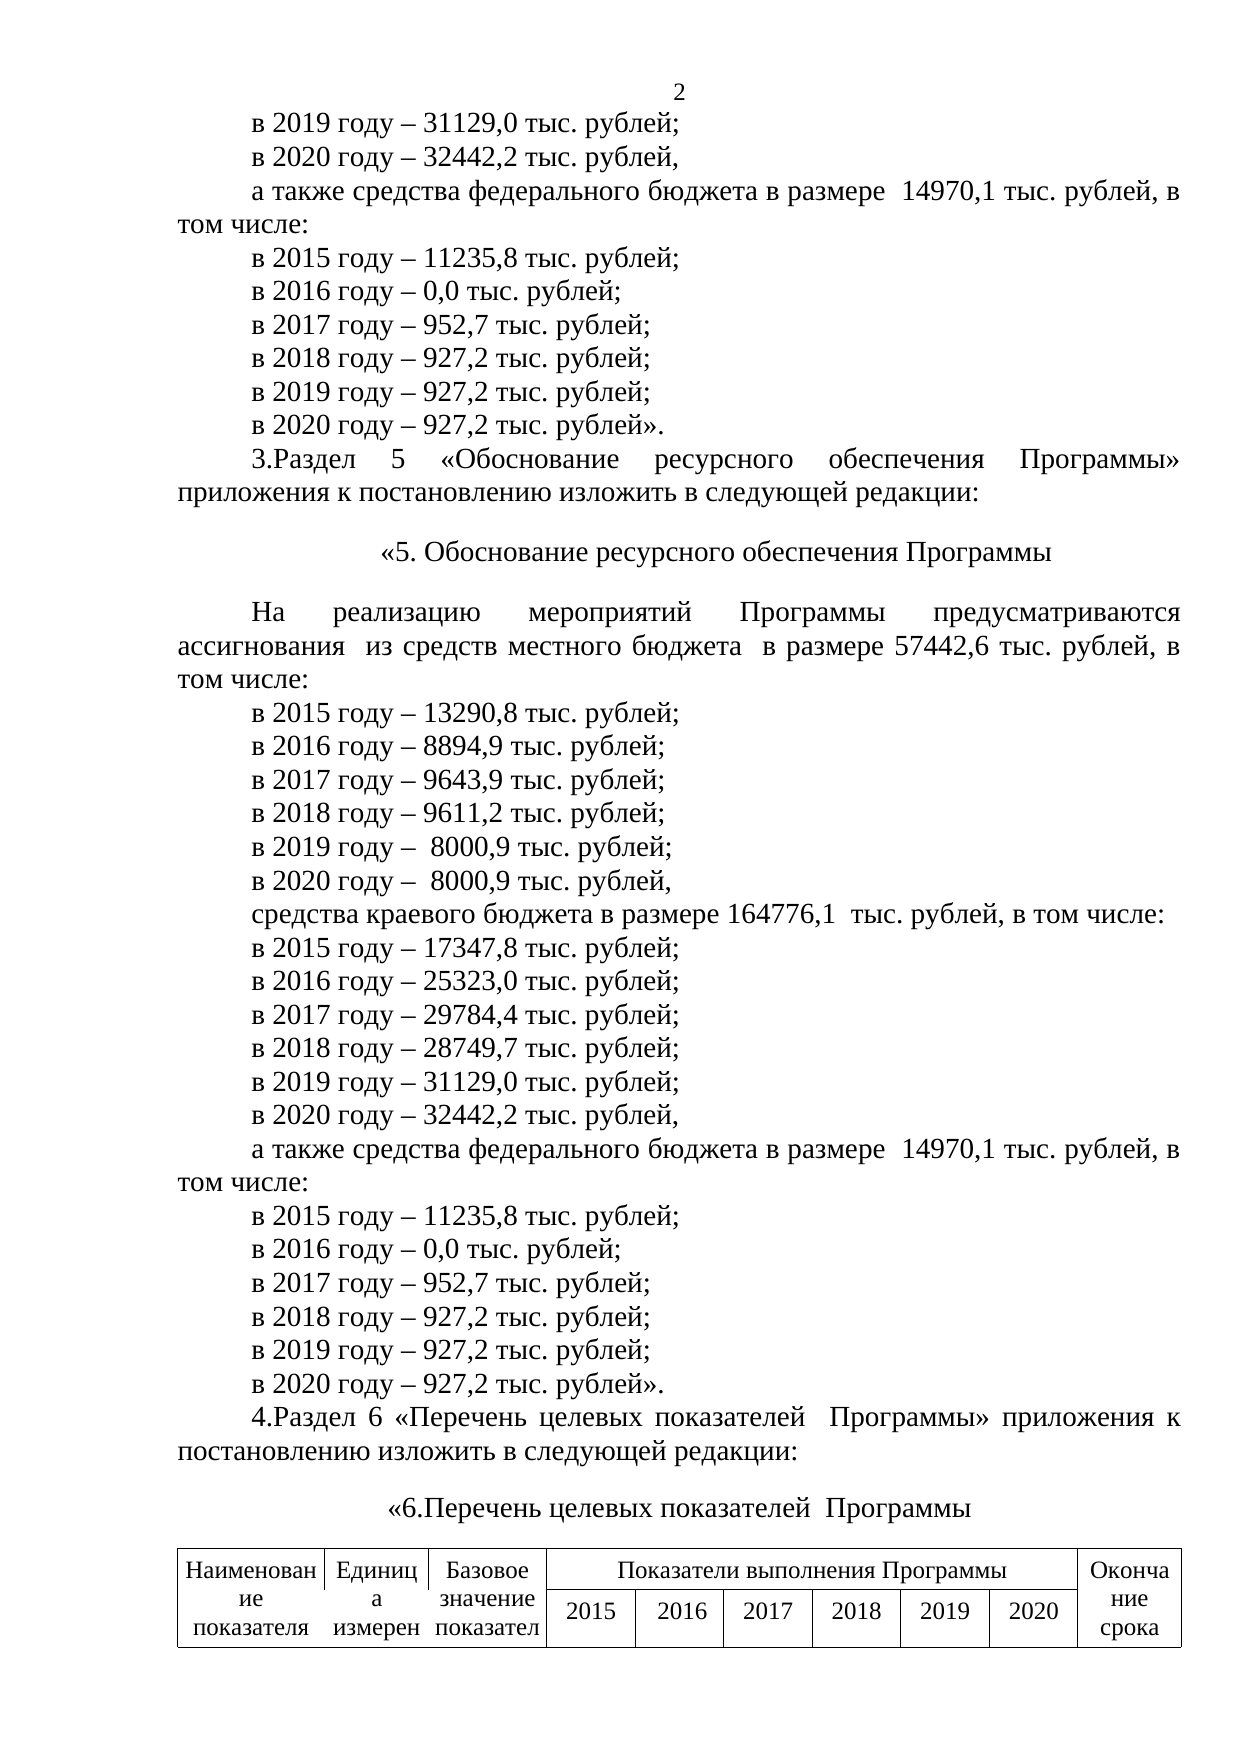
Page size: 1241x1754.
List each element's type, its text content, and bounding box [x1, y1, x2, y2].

text в 2017 году – 9643,9 тыс. рублей; [177, 762, 1181, 796]
text в 2019 году – 927,2 тыс. рублей; [177, 374, 1181, 407]
text в 2018 году – 28749,7 тыс. рублей; [177, 1030, 1181, 1064]
text в 2016 году – 0,0 тыс. рублей; [177, 1232, 1181, 1265]
text средства краевого бюджета в размере 164776,1 тыс. рублей, в том числе: [177, 896, 1181, 930]
text в 2015 году – 11235,8 тыс. рублей; [177, 1198, 1181, 1232]
table_cell 2020 год [990, 1590, 1077, 1647]
text 3.Раздел 5 «Обоснование ресурсного обеспечения Программы» приложения к постановлению изложить в следующей редакции: [177, 441, 1181, 508]
text в 2019 году – 31129,0 тыс. рублей; [177, 106, 1181, 139]
text в 2016 году – 25323,0 тыс. рублей; [177, 963, 1181, 997]
text «5. Обоснование ресурсного обеспечения Программы [177, 534, 1181, 568]
table_header Наименование показателя Программы [178, 1549, 325, 1647]
text а также средства федерального бюджета в размере 14970,1 тыс. рублей, в том числе: [177, 173, 1181, 240]
table_header Единица измерения показателя Программы [325, 1549, 428, 1647]
text в 2019 году – 8000,9 тыс. рублей; [177, 829, 1181, 863]
text в 2017 году – 29784,4 тыс. рублей; [177, 997, 1181, 1030]
table_cell 2018 год [813, 1590, 900, 1647]
text 4.Раздел 6 «Перечень целевых показателей Программы» приложения к постановлению изложить в следующей редакции: [177, 1399, 1181, 1466]
table_cell 2019 год [901, 1590, 989, 1647]
text в 2016 году – 0,0 тыс. рублей; [177, 273, 1181, 307]
text в 2015 году – 11235,8 тыс. рублей; [177, 240, 1181, 273]
text в 2015 году – 17347,8 тыс. рублей; [177, 930, 1181, 963]
text в 2018 году – 927,2 тыс. рублей; [177, 340, 1181, 374]
text «6.Перечень целевых показателей Программы [177, 1490, 1181, 1524]
table_cell 2017 год [724, 1590, 812, 1647]
text в 2018 году – 927,2 тыс. рублей; [177, 1299, 1181, 1332]
text а также средства федерального бюджета в размере 14970,1 тыс. рублей, в том числе: [177, 1131, 1181, 1198]
text в 2016 году – 8894,9 тыс. рублей; [177, 728, 1181, 762]
text в 2020 году – 927,2 тыс. рублей». [177, 407, 1181, 441]
text в 2020 году – 927,2 тыс. рублей». [177, 1366, 1181, 1399]
table_cell 2015 год [547, 1590, 635, 1647]
text в 2017 году – 952,7 тыс. рублей; [177, 307, 1181, 340]
text На реализацию мероприятий Программы предусматриваются ассигнования из средств местного бюджета в размере 57442,6 тыс. рублей, в том числе: [177, 594, 1181, 695]
text в 2015 году – 13290,8 тыс. рублей; [177, 695, 1181, 728]
text в 2017 году – 952,7 тыс. рублей; [177, 1265, 1181, 1299]
table_header Показатели выполнения Программы [547, 1549, 1077, 1589]
table_header Базовое значение показателя Программы [428, 1549, 546, 1647]
table_cell 2016 год [636, 1590, 723, 1647]
text в 2020 году – 32442,2 тыс. рублей, [177, 1097, 1181, 1131]
text в 2020 году – 32442,2 тыс. рублей, [177, 139, 1181, 173]
text в 2020 году – 8000,9 тыс. рублей, [177, 863, 1181, 896]
text в 2019 году – 31129,0 тыс. рублей; [177, 1064, 1181, 1097]
text в 2019 году – 927,2 тыс. рублей; [177, 1332, 1181, 1366]
text в 2018 году – 9611,2 тыс. рублей; [177, 796, 1181, 829]
table_header Окончание срока реализации Прог-раммы [1078, 1549, 1181, 1647]
